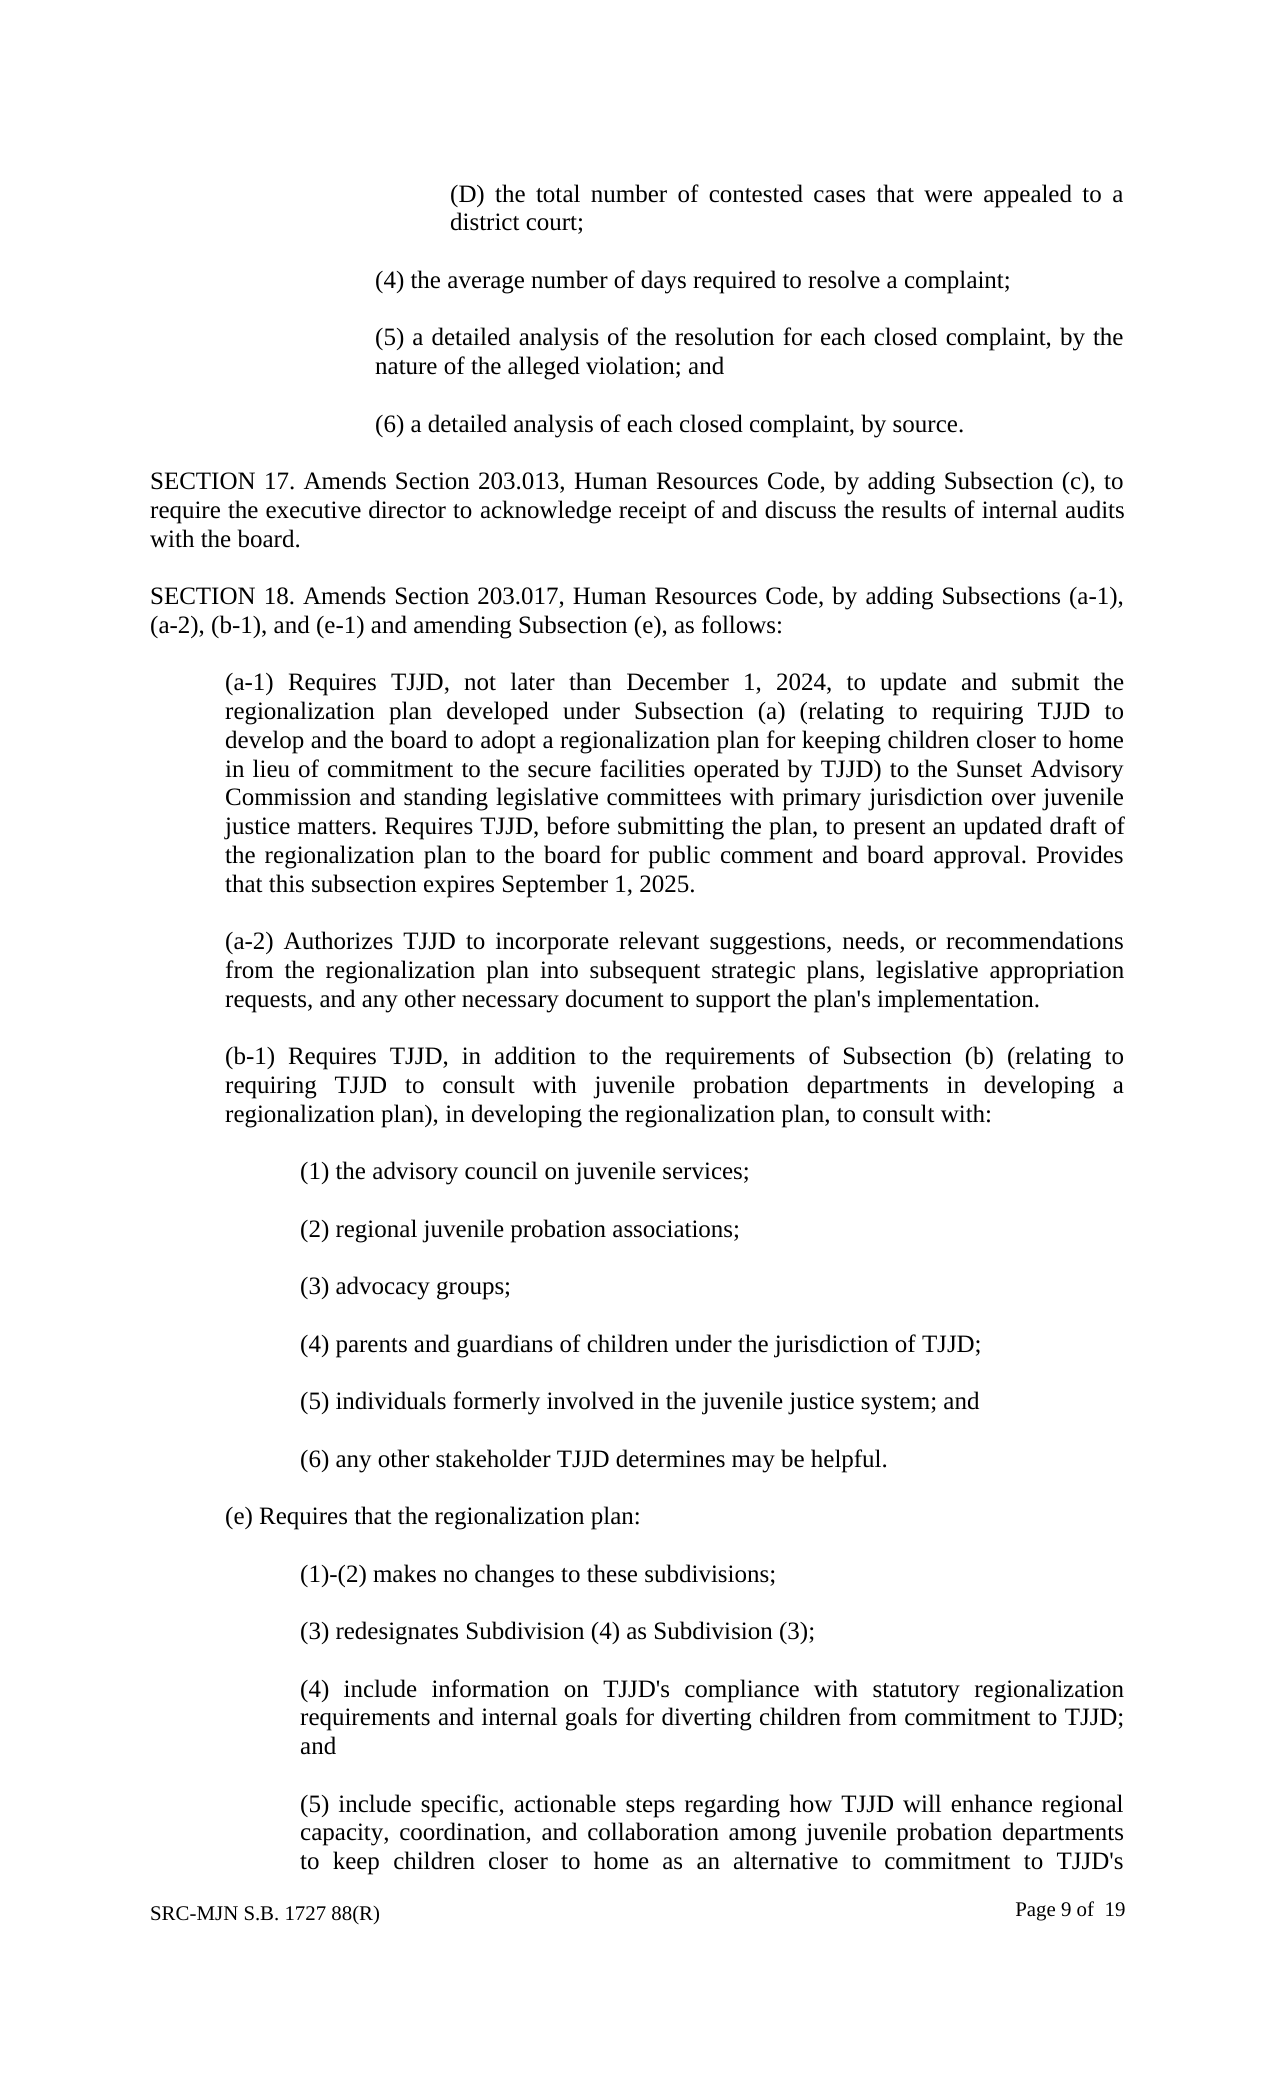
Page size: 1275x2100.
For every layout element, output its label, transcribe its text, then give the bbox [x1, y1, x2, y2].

text (6) any other stakeholder TJJD determines may be helpful. [300, 1444, 1125, 1472]
text (b-1) Requires TJJD, in addition to the requirements of Subsection (b) (relating to requiring TJJD to consult with juvenile probation departments in developing a regionalization plan), in developing the regionalization plan, to consult with: [225, 1041, 1125, 1127]
text (1)-(2) makes no changes to these subdivisions; [300, 1559, 1125, 1587]
text (4) include information on TJJD's compliance with statutory regionalization requirements and internal goals for diverting children from commitment to TJJD; and [300, 1674, 1125, 1760]
text (3) advocacy groups; [300, 1271, 1125, 1300]
text (e) Requires that the regionalization plan: [225, 1501, 1125, 1530]
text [300, 1789, 1125, 1875]
text (4) the average number of days required to resolve a complaint; [375, 265, 1125, 294]
text (a-2) Authorizes TJJD to incorporate relevant suggestions, needs, or recommendations from the regionalization plan into subsequent strategic plans, legislative appropriation requests, and any other necessary document to support the plan's implementation. [225, 926, 1125, 1012]
text (4) parents and guardians of children under the jurisdiction of TJJD; [300, 1329, 1125, 1357]
text SECTION 18. Amends Section 203.017, Human Resources Code, by adding Subsections (a-1), (a-2), (b-1), and (e-1) and amending Subsection (e), as follows: [150, 581, 1125, 639]
text (5) individuals formerly involved in the juvenile justice system; and [300, 1386, 1125, 1415]
text (5) a detailed analysis of the resolution for each closed complaint, by the nature of the alleged violation; and [375, 322, 1125, 380]
text (2) regional juvenile probation associations; [300, 1214, 1125, 1242]
text (6) a detailed analysis of each closed complaint, by source. [375, 409, 1125, 437]
text (D) the total number of contested cases that were appealed to a district court; [450, 179, 1125, 236]
text SECTION 17. Amends Section 203.013, Human Resources Code, by adding Subsection (c), to require the executive director to acknowledge receipt of and discuss the results of internal audits with the board. [150, 466, 1125, 552]
text (a-1) Requires TJJD, not later than December 1, 2024, to update and submit the regionalization plan developed under Subsection (a) (relating to requiring TJJD to develop and the board to adopt a regionalization plan for keeping children closer to home in lieu of commitment to the secure facilities operated by TJJD) to the Sunset Advisory Commission and standing legislative committees with primary jurisdiction over juvenile justice matters. Requires TJJD, before submitting the plan, to present an updated draft of the regionalization plan to the board for public comment and board approval. Provides that this subsection expires September 1, 2025. [225, 667, 1125, 897]
text (1) the advisory council on juvenile services; [300, 1156, 1125, 1185]
text (3) redesignates Subdivision (4) as Subdivision (3); [300, 1616, 1125, 1645]
